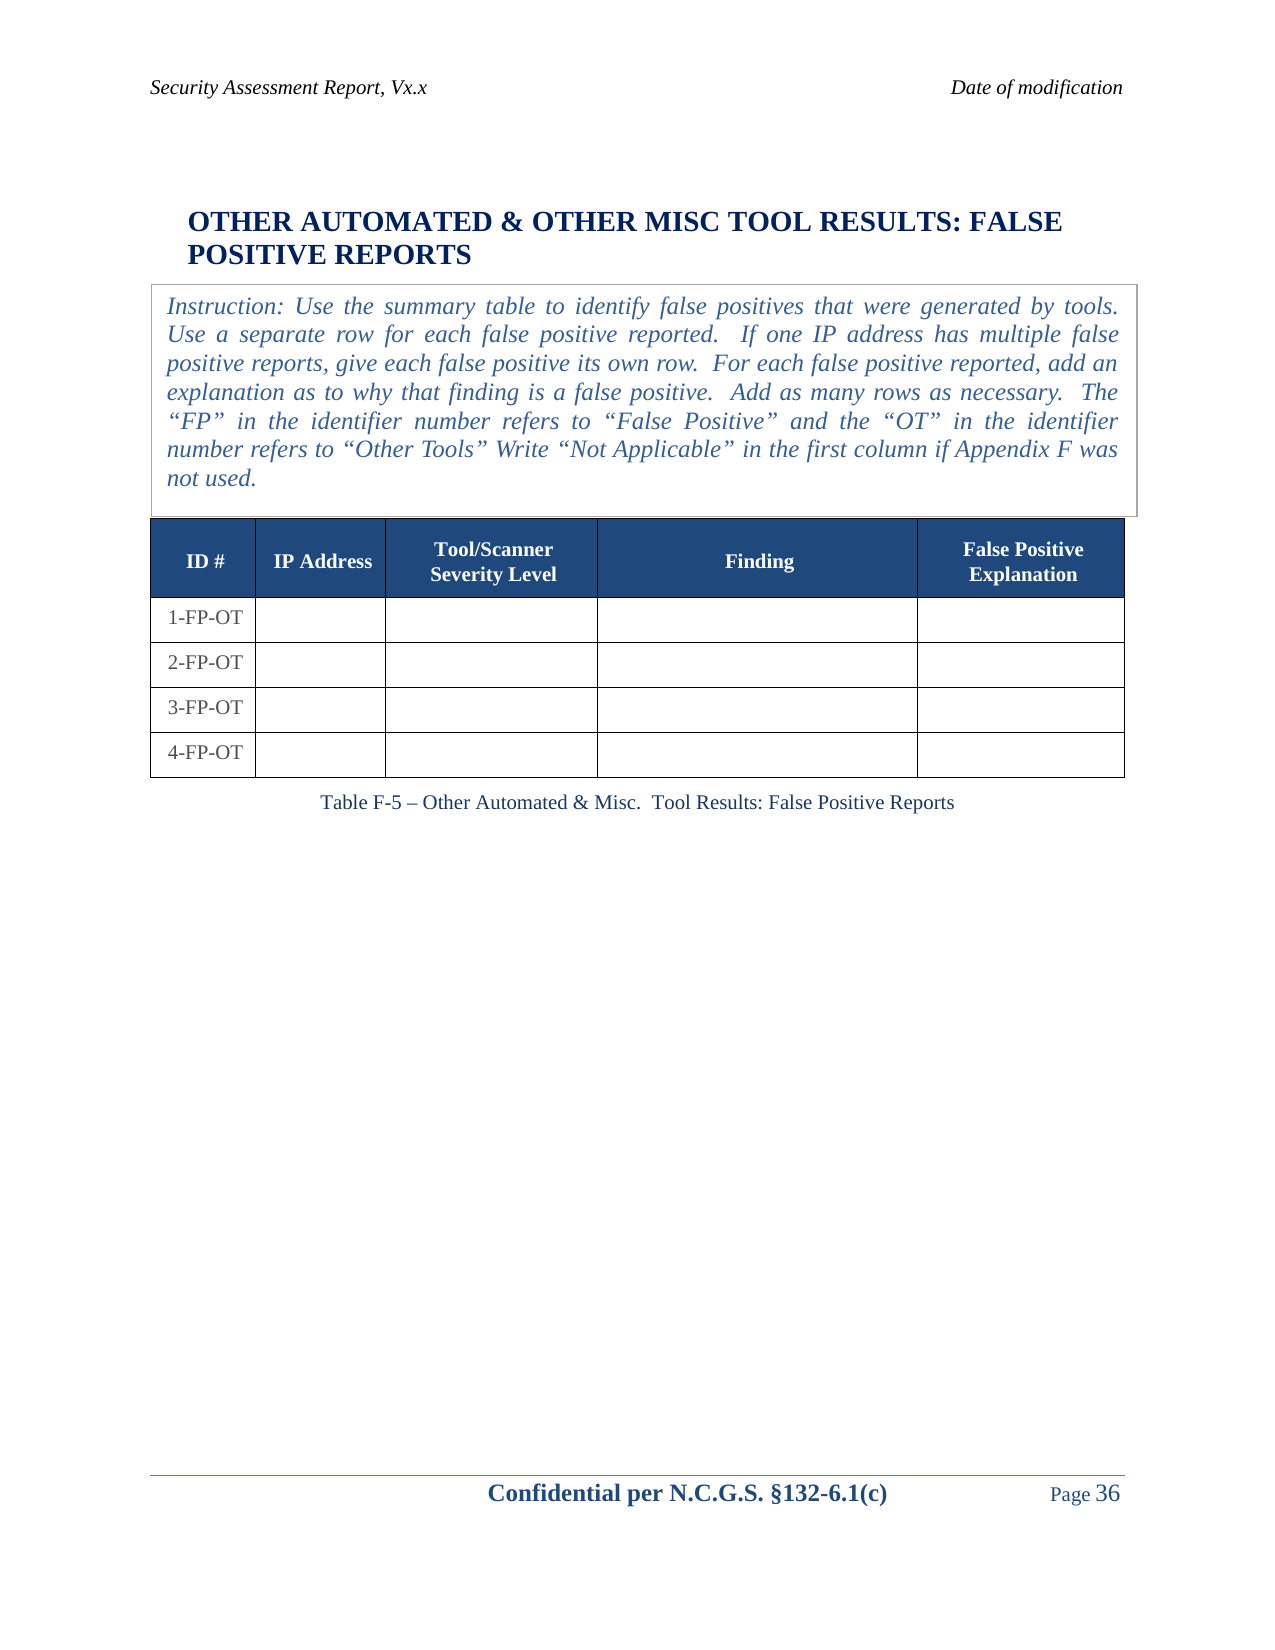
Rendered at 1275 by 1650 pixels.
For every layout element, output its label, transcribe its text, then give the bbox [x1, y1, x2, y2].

table_cell 2-FP-OT [151, 643, 255, 687]
table_cell [256, 688, 385, 732]
table_cell [598, 598, 917, 642]
table_cell [386, 598, 597, 642]
table_cell [386, 688, 597, 732]
table_cell [918, 688, 1124, 732]
table_cell 1-FP-OT [151, 598, 255, 642]
table_cell [598, 733, 917, 777]
text Table F-5 – Other Automated & Misc. Tool Results: False Positive Reports [150, 790, 1125, 814]
table_cell 4-FP-OT [151, 733, 255, 777]
list Other Automated & Other Misc Tool Results: False Positive Reports [187, 204, 1125, 271]
table_cell [598, 643, 917, 687]
table_cell [386, 733, 597, 777]
table_cell [256, 643, 385, 687]
table_cell [598, 688, 917, 732]
table_header IP Address [256, 519, 385, 597]
table_header ID # [151, 519, 255, 597]
table_cell [256, 598, 385, 642]
table_cell [918, 598, 1124, 642]
table_cell [918, 643, 1124, 687]
table_cell [918, 733, 1124, 777]
table_header Tool/Scanner Severity Level [386, 519, 597, 597]
table_header Finding [598, 519, 917, 597]
table_cell [386, 643, 597, 687]
table_cell [256, 733, 385, 777]
table_header False Positive Explanation [918, 519, 1124, 597]
table_cell 3-FP-OT [151, 688, 255, 732]
